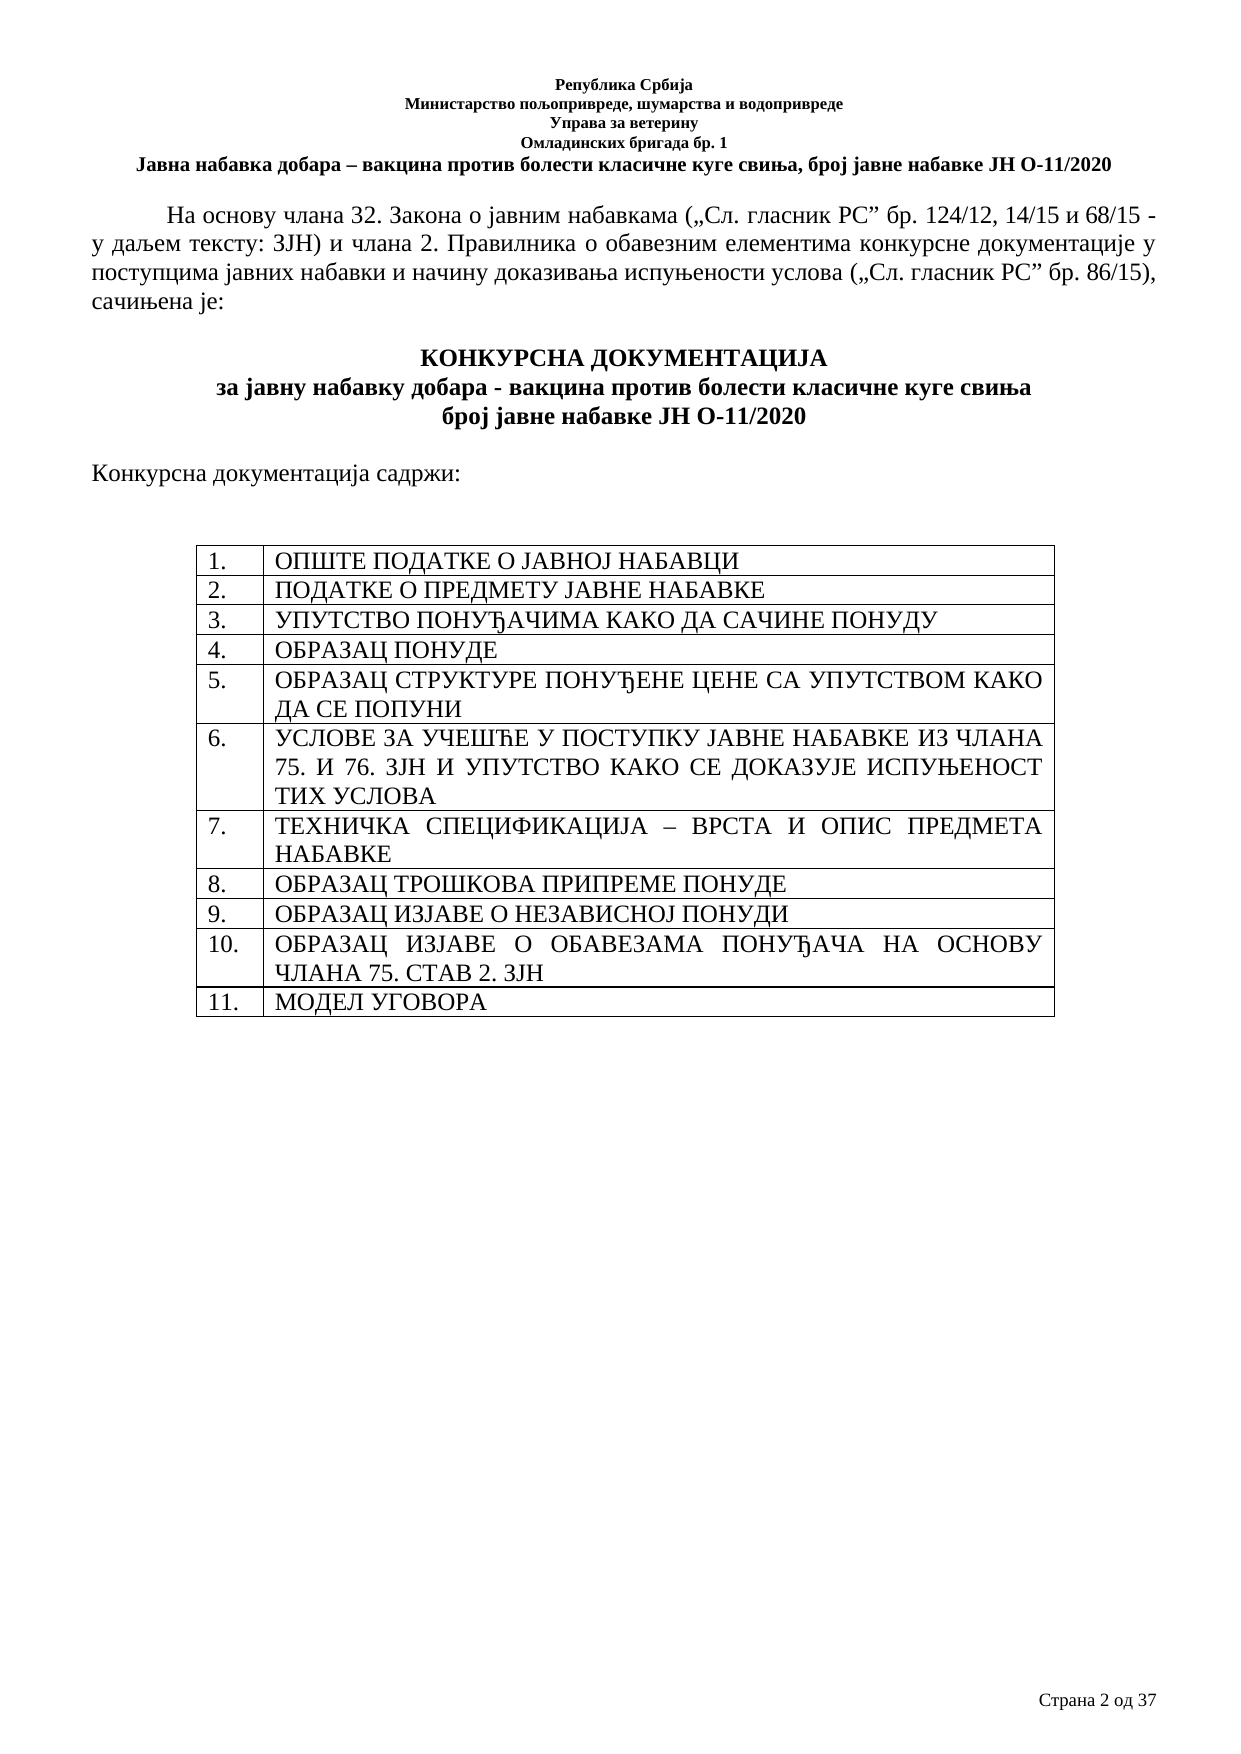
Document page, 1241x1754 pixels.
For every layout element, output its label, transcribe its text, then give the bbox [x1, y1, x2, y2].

table_cell 4. [197, 635, 263, 664]
table_cell 7. [197, 811, 263, 868]
table_cell УПУТСТВО ПОНУЂАЧИМА КАКО ДА САЧИНЕ ПОНУДУ [264, 605, 1054, 634]
text број јавне набавке ЈН О-11/2020 [91, 401, 1156, 430]
table_header 1. [197, 546, 263, 574]
table_cell 8. [197, 869, 263, 898]
table_cell 2. [197, 576, 263, 604]
table_cell 11. [197, 988, 263, 1016]
text Конкурсна документација садржи: [91, 458, 1156, 487]
table_cell ПОДАТКЕ О ПРЕДМЕТУ ЈАВНЕ НАБАВКЕ [264, 576, 1054, 604]
table_cell 10. [197, 929, 263, 986]
table_cell ОБРАЗАЦ ИЗЈАВЕ О ОБАВЕЗАМА ПОНУЂАЧА НА ОСНОВУ ЧЛАНА 75. СТАВ 2. ЗЈН [264, 929, 1054, 986]
table_cell ОБРАЗАЦ ПОНУДЕ [264, 635, 1054, 664]
text за јавну набавку добара - вакцина против болести класичне куге свиња [91, 372, 1156, 401]
table_cell МОДЕЛ УГОВОРА [264, 988, 1054, 1016]
table_cell 5. [197, 665, 263, 722]
table_cell ОБРАЗАЦ ТРОШКОВА ПРИПРЕМЕ ПОНУДЕ [264, 869, 1054, 898]
table_header ОПШТЕ ПОДАТКЕ О ЈАВНОЈ НАБАВЦИ [264, 546, 1054, 574]
text КОНКУРСНА ДОКУМЕНТАЦИЈА [91, 343, 1156, 372]
table_cell УСЛОВЕ ЗА УЧЕШЋЕ У ПОСТУПКУ ЈАВНЕ НАБАВКЕ ИЗ ЧЛАНА 75. И 76. ЗЈН И УПУТСТВО КАКО СЕ ДОКАЗУЈЕ ИСПУЊЕНОСТ ТИХ УСЛОВА [264, 724, 1054, 810]
table_cell 9. [197, 899, 263, 928]
table_cell ОБРАЗАЦ ИЗЈАВЕ О НЕЗАВИСНОЈ ПОНУДИ [264, 899, 1054, 928]
table_cell ТЕХНИЧКА СПЕЦИФИКАЦИЈА – ВРСТА И ОПИС ПРЕДМЕТА НАБАВКЕ [264, 811, 1054, 868]
table_cell 6. [197, 724, 263, 810]
text На основу члана 32. Закона о јавним набавкама („Сл. гласник РС” бр. 124/12, 14/15 и 68/15 - у даљем тексту: ЗЈН) и члана 2. Правилника о обавезним елементима конкурсне документације у поступцима јавних набавки и начину доказивања испуњености услова („Сл. гласник РС” бр. 86/15), сачињена је: [91, 200, 1156, 315]
table_cell 3. [197, 605, 263, 634]
table_cell ОБРАЗАЦ СТРУКТУРЕ ПОНУЂЕНЕ ЦЕНЕ СА УПУТСТВОМ КАКО ДА СЕ ПОПУНИ [264, 665, 1054, 722]
